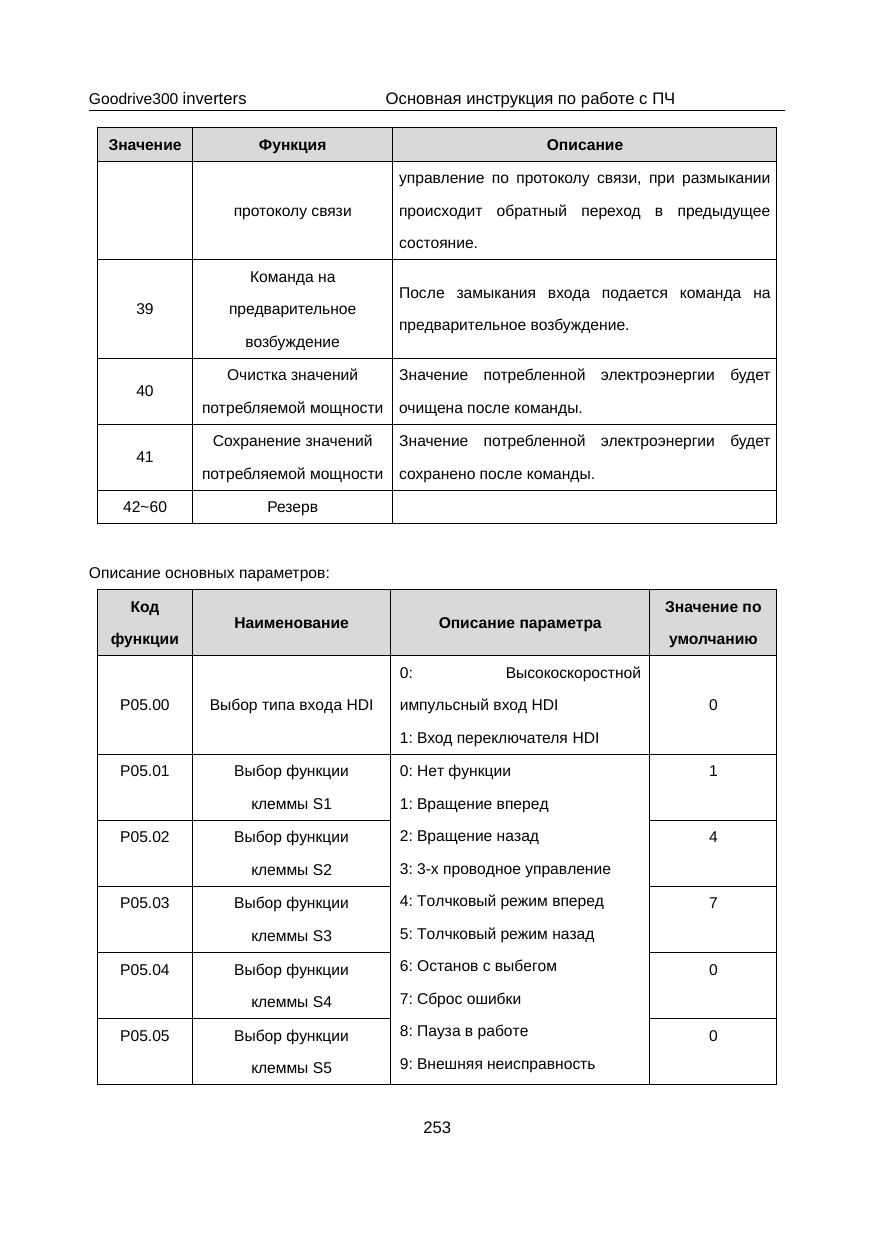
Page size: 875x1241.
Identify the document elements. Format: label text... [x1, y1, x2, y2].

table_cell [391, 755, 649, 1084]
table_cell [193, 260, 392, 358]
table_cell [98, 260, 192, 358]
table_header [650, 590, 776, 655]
text Описание основных параметров: [89, 557, 785, 589]
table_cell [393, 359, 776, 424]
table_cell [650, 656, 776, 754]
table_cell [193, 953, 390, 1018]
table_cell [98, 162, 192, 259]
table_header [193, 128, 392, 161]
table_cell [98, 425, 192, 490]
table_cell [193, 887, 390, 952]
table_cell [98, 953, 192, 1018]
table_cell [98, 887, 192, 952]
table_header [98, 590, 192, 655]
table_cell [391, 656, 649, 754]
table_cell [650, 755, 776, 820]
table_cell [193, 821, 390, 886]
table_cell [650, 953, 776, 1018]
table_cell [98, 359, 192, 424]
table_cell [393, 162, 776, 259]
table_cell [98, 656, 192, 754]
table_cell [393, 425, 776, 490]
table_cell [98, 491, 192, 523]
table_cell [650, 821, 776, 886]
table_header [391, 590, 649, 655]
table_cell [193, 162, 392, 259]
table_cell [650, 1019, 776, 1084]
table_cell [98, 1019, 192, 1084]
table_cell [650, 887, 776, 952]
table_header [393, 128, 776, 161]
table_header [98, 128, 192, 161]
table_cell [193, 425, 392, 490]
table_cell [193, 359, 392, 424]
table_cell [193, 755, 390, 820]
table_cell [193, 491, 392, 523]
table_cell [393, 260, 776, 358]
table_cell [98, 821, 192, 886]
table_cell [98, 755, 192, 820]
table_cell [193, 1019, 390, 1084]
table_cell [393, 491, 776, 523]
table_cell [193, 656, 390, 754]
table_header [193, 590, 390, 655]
